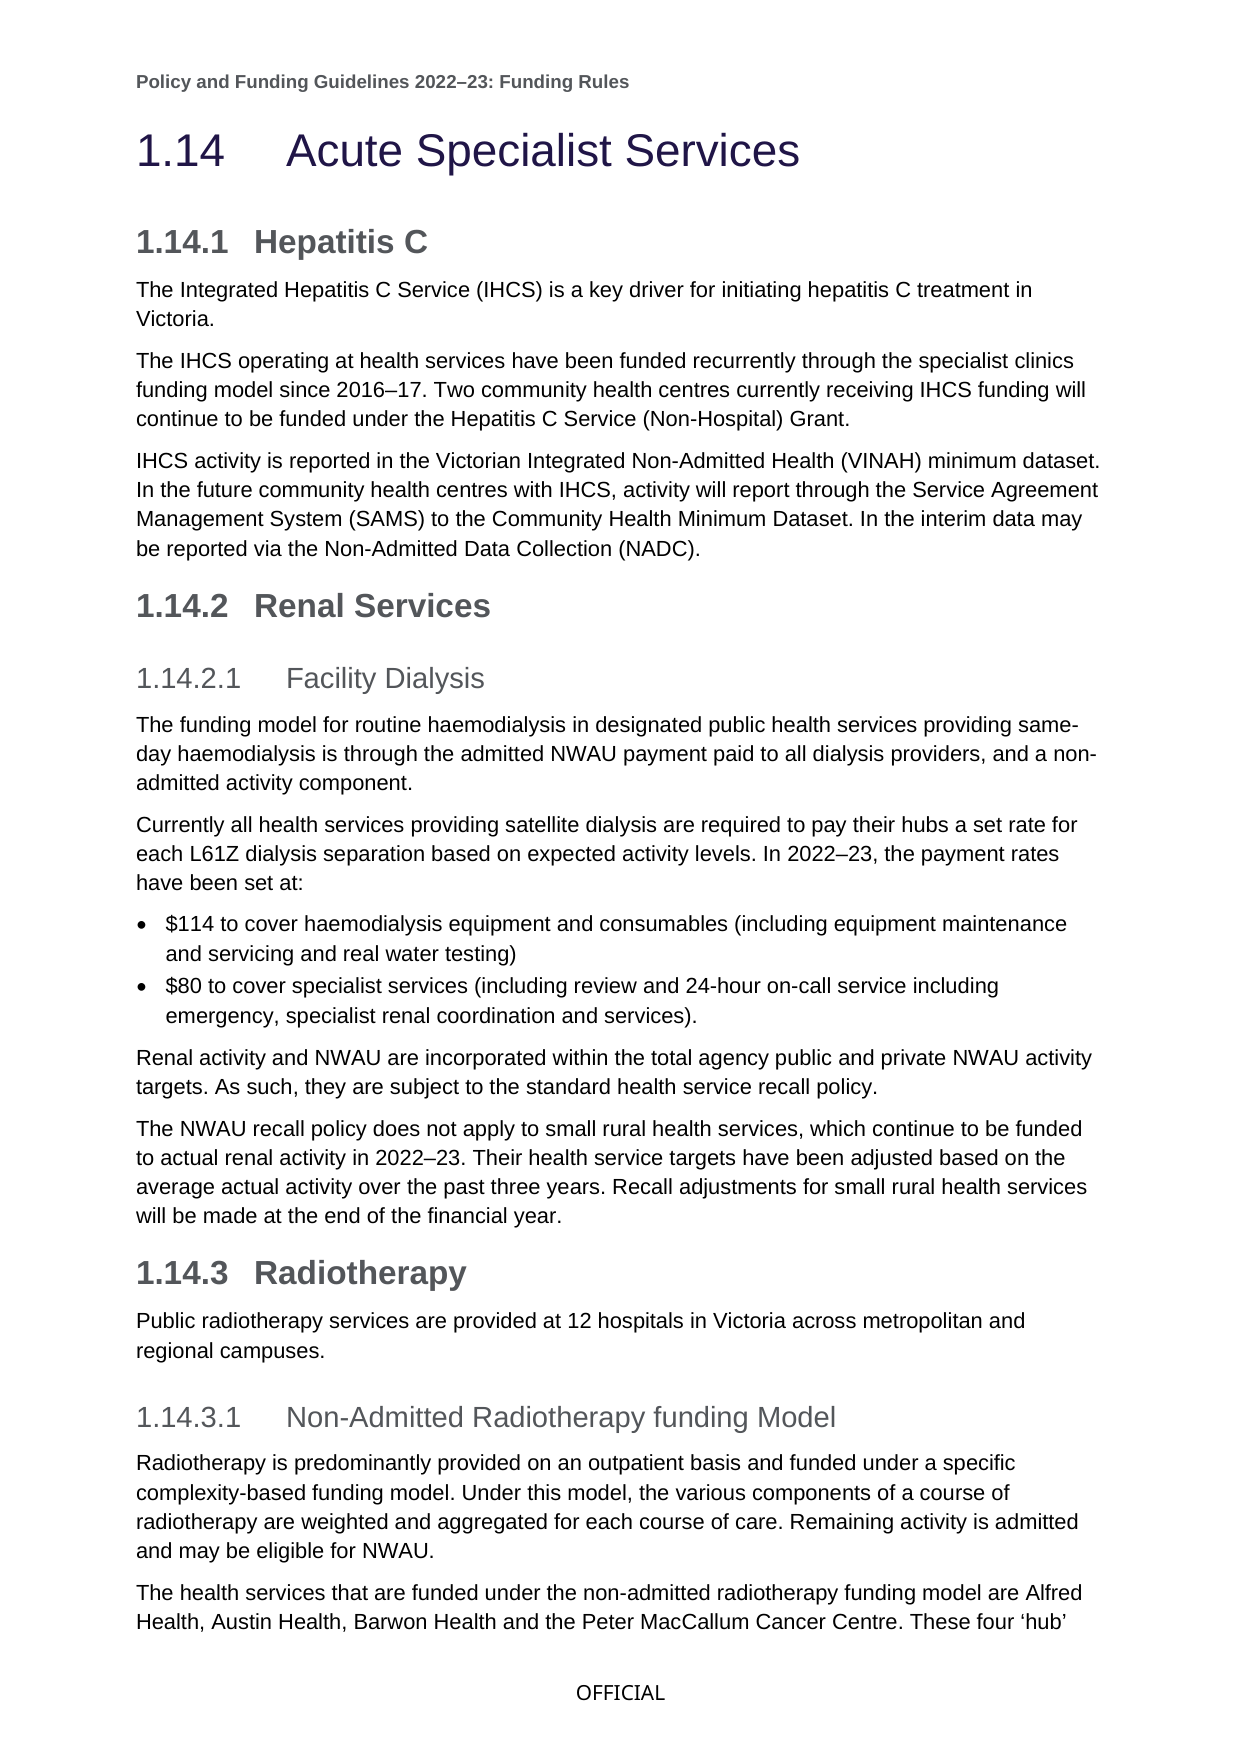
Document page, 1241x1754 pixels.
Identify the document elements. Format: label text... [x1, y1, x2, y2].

subtitle Non-Admitted Radiotherapy funding Model [136, 1400, 1104, 1434]
text The funding model for routine haemodialysis in designated public health services providing same-day haemodialysis is through the admitted NWAU payment paid to all dialysis providers, and a non-admitted activity component. [136, 708, 1104, 795]
text The NWAU recall policy does not apply to small rural health services, which continue to be funded to actual renal activity in 2022–23. Their health service targets have been adjusted based on the average actual activity over the past three years. Recall adjustments for small rural health services will be made at the end of the financial year. [136, 1112, 1104, 1228]
text Renal activity and NWAU are incorporated within the total agency public and private NWAU activity targets. As such, they are subject to the standard health service recall policy. [136, 1041, 1104, 1099]
text $80 to cover specialist services (including review and 24-hour on-call service including emergency, specialist renal coordination and services). [136, 970, 1104, 1028]
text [136, 1575, 1104, 1634]
text IHCS activity is reported in the Victorian Integrated Non-Admitted Health (VINAH) minimum dataset. In the future community health centres with IHCS, activity will report through the Service Agreement Management System (SAMS) to the Community Health Minimum Dataset. In the interim data may be reported via the Non-Admitted Data Collection (NADC). [136, 444, 1104, 561]
subtitle Hepatitis C [136, 222, 1104, 261]
subtitle Acute Specialist Services [136, 124, 1104, 176]
text The Integrated Hepatitis C Service (IHCS) is a key driver for initiating hepatitis C treatment in Victoria. [136, 273, 1104, 331]
subtitle Renal Services [136, 586, 1104, 624]
subtitle Radiotherapy [136, 1253, 1104, 1292]
text Currently all health services providing satellite dialysis are required to pay their hubs a set rate for each L61Z dialysis separation based on expected activity levels. In 2022–23, the payment rates have been set at: [136, 808, 1104, 895]
text $114 to cover haemodialysis equipment and consumables (including equipment maintenance and servicing and real water testing) [136, 908, 1104, 966]
subtitle Facility Dialysis [136, 662, 1104, 695]
text Radiotherapy is predominantly provided on an outpatient basis and funded under a specific complexity-based funding model. Under this model, the various components of a course of radiotherapy are weighted and aggregated for each course of care. Remaining activity is admitted and may be eligible for NWAU. [136, 1446, 1104, 1563]
text The IHCS operating at health services have been funded recurrently through the specialist clinics funding model since 2016–17. Two community health centres currently receiving IHCS funding will continue to be funded under the Hepatitis C Service (Non-Hospital) Grant. [136, 344, 1104, 431]
text Public radiotherapy services are provided at 12 hospitals in Victoria across metropolitan and regional campuses. [136, 1304, 1104, 1363]
